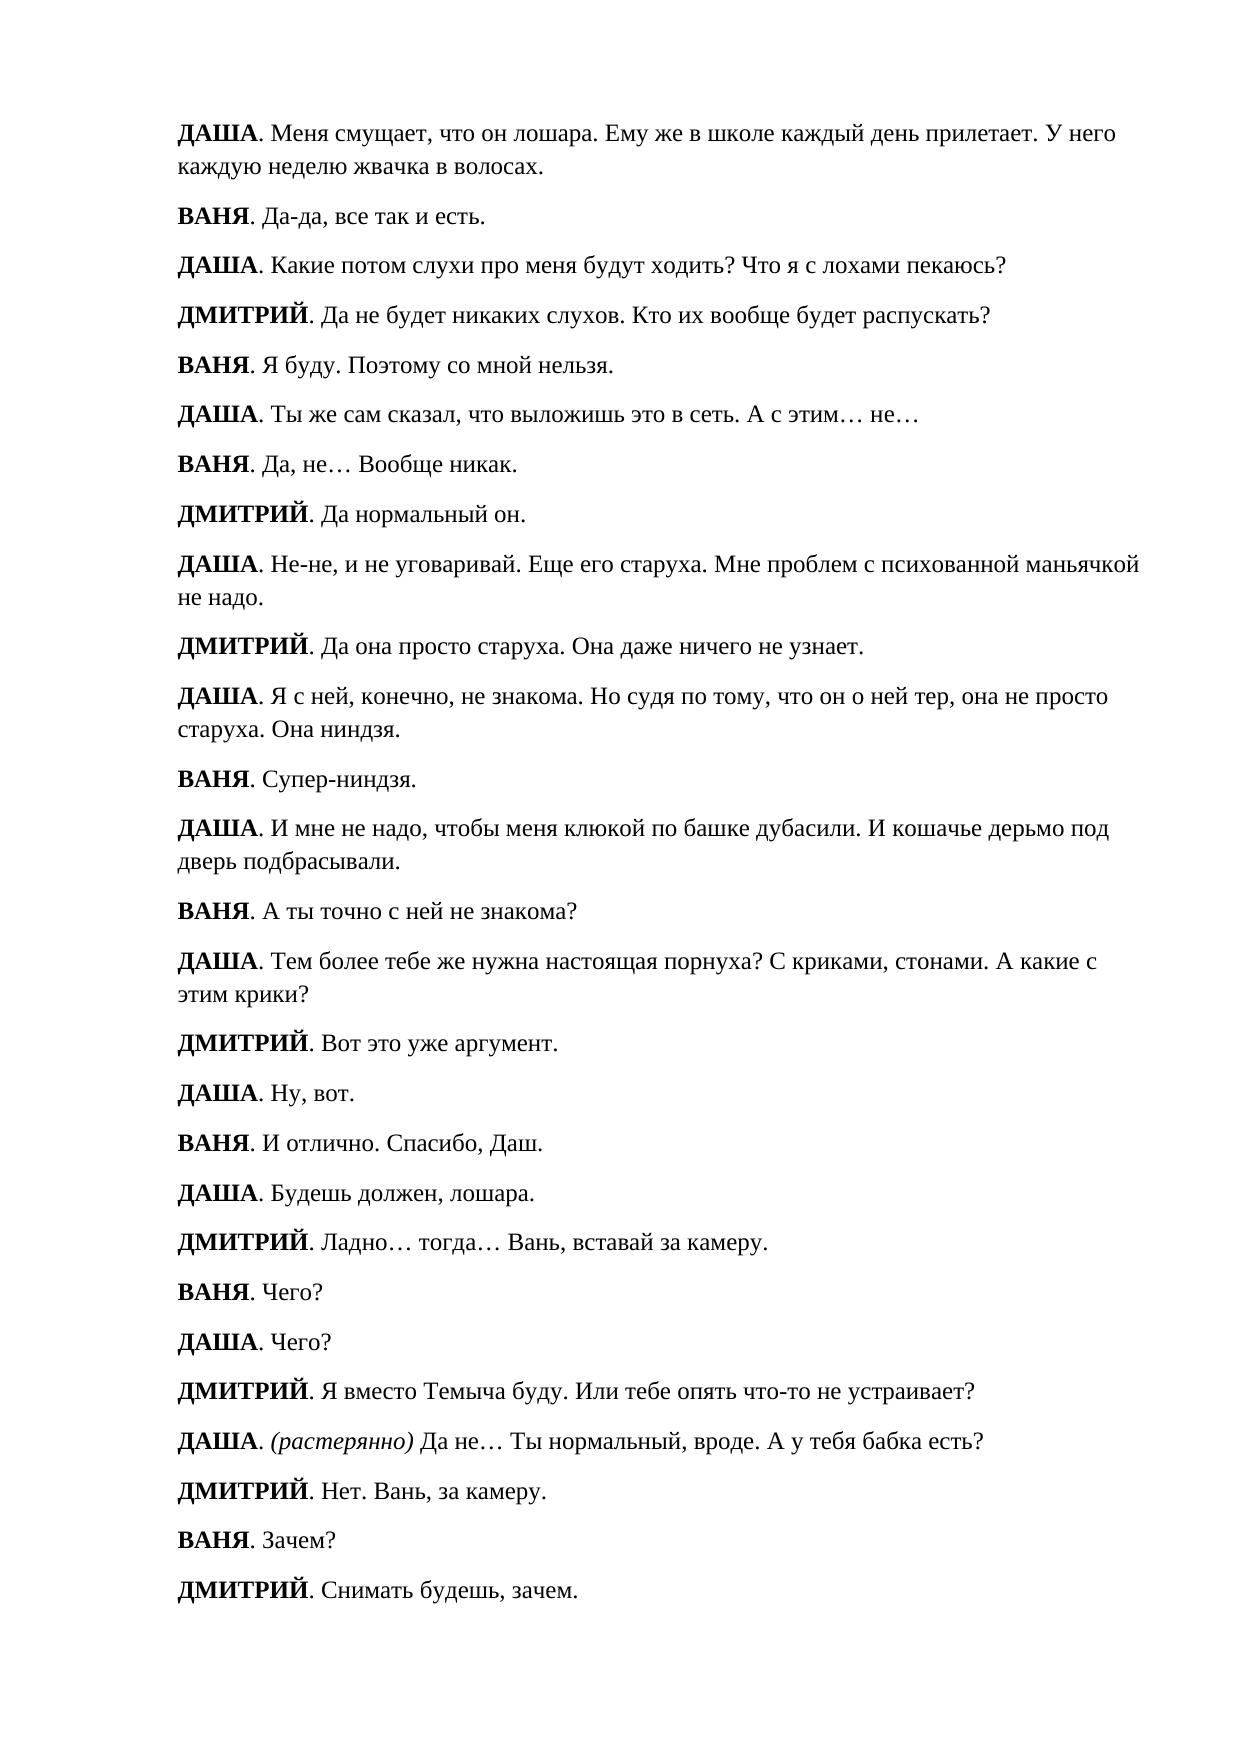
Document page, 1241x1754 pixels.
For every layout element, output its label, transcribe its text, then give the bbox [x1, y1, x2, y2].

text ДАША. Тем более тебе же нужна настоящая порнуха? С криками, стонами. А какие с этим крики? [177, 946, 1152, 1008]
text ВАНЯ. Да, не… Вообще никак. [177, 449, 1152, 478]
text ВАНЯ. Да-да, все так и есть. [177, 201, 1152, 229]
text ДАША. Меня смущает, что он лошара. Ему же в школе каждый день прилетает. У него каждую неделю жвачка в волосах. [177, 118, 1152, 180]
text ВАНЯ. Чего? [177, 1277, 1152, 1306]
text ДМИТРИЙ. Нет. Вань, за камеру. [177, 1476, 1152, 1504]
text ВАНЯ. И отлично. Спасибо, Даш. [177, 1128, 1152, 1157]
text ДМИТРИЙ. Да не будет никаких слухов. Кто их вообще будет распускать? [177, 300, 1152, 329]
text ВАНЯ. Супер-ниндзя. [177, 764, 1152, 792]
text ДМИТРИЙ. Вот это уже аргумент. [177, 1028, 1152, 1057]
text ДМИТРИЙ. Да она просто старуха. Она даже ничего не узнает. [177, 631, 1152, 660]
text ВАНЯ. Зачем? [177, 1525, 1152, 1554]
text ДАША. Чего? [177, 1327, 1152, 1355]
text ДМИТРИЙ. Да нормальный он. [177, 499, 1152, 528]
text ВАНЯ. Я буду. Поэтому со мной нельзя. [177, 350, 1152, 379]
text ДМИТРИЙ. Ладно… тогда… Вань, вставай за камеру. [177, 1227, 1152, 1256]
text ВАНЯ. А ты точно с ней не знакома? [177, 896, 1152, 925]
text ДАША. И мне не надо, чтобы меня клюкой по башке дубасили. И кошачье дерьмо под дверь подбрасывали. [177, 813, 1152, 875]
text ДАША. Будешь должен, лошара. [177, 1178, 1152, 1206]
text ДАША. Не-не, и не уговаривай. Еще его старуха. Мне проблем с психованной маньячкой не надо. [177, 549, 1152, 610]
text ДАША. Я с ней, конечно, не знакома. Но судя по тому, что он о ней тер, она не просто старуха. Она ниндзя. [177, 681, 1152, 743]
text ДАША. (растерянно) Да не… Ты нормальный, вроде. А у тебя бабка есть? [177, 1426, 1152, 1455]
text ДАША. Ты же сам сказал, что выложишь это в сеть. А с этим… не… [177, 399, 1152, 428]
text ДМИТРИЙ. Снимать будешь, зачем. [177, 1575, 1152, 1604]
text ДАША. Какие потом слухи про меня будут ходить? Что я с лохами пекаюсь? [177, 251, 1152, 279]
text ДМИТРИЙ. Я вместо Темыча буду. Или тебе опять что-то не устраивает? [177, 1376, 1152, 1405]
text ДАША. Ну, вот. [177, 1078, 1152, 1107]
